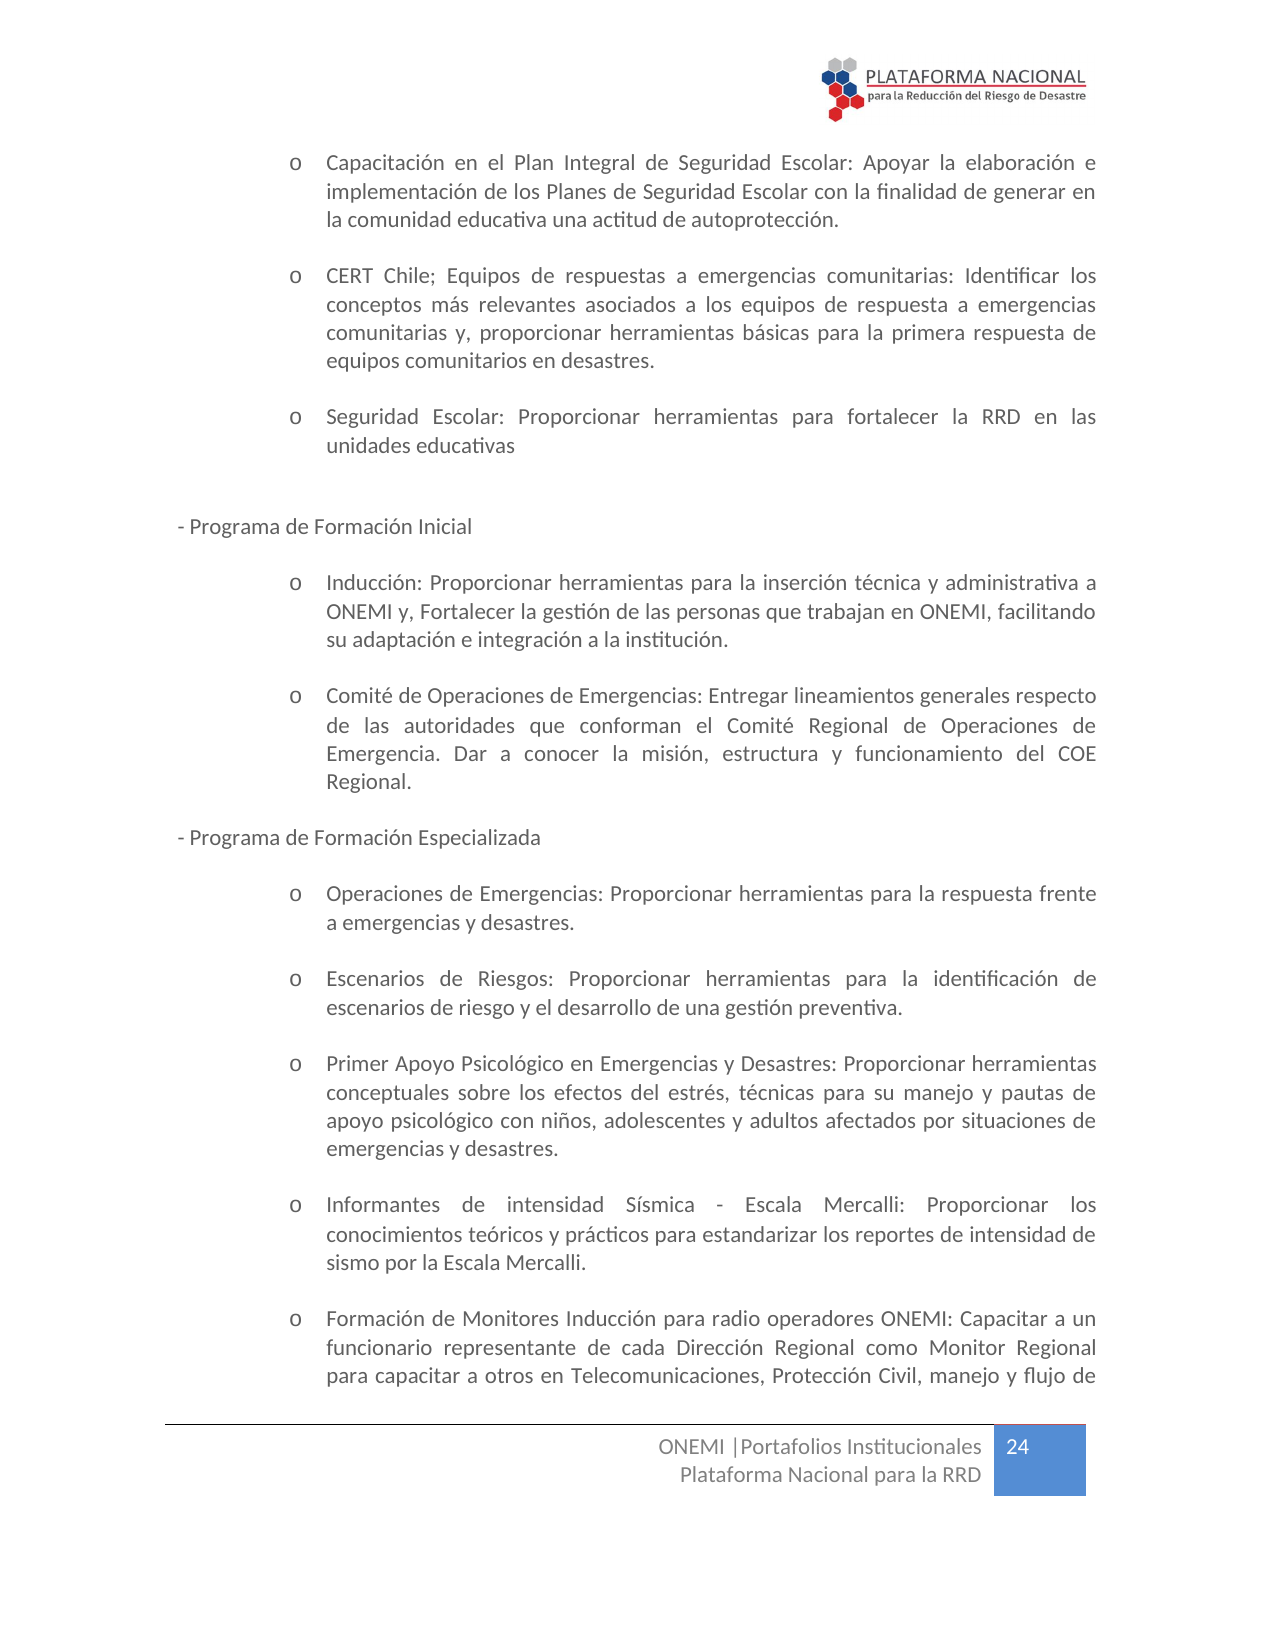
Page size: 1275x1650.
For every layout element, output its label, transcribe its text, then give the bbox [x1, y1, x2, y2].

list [288, 1304, 1098, 1389]
list Capacitación en el Plan Integral de Seguridad Escolar: Apoyar la elaboración e implementación de los Planes de Seguridad Escolar con la finalidad de generar en la comunidad educativa una actitud de autoprotección. [288, 148, 1098, 233]
list Inducción: Proporcionar herramientas para la inserción técnica y administrativa a ONEMI y, Fortalecer la gestión de las personas que trabajan en ONEMI, facilitando su adaptación e integración a la institución. [288, 568, 1098, 653]
list Primer Apoyo Psicológico en Emergencias y Desastres: Proporcionar herramientas conceptuales sobre los efectos del estrés, técnicas para su manejo y pautas de apoyo psicológico con niños, adolescentes y adultos afectados por situaciones de emergencias y desastres. [288, 1049, 1098, 1162]
list Operaciones de Emergencias: Proporcionar herramientas para la respuesta frente a emergencias y desastres. [288, 879, 1098, 936]
text - Programa de Formación Especializada [177, 823, 1098, 851]
list Informantes de intensidad Sísmica - Escala Mercalli: Proporcionar los conocimientos teóricos y prácticos para estandarizar los reportes de intensidad de sismo por la Escala Mercalli. [288, 1191, 1098, 1276]
list Comité de Operaciones de Emergencias: Entregar lineamientos generales respecto de las autoridades que conforman el Comité Regional de Operaciones de Emergencia. Dar a conocer la misión, estructura y funcionamiento del COE Regional. [288, 682, 1098, 795]
list CERT Chile; Equipos de respuestas a emergencias comunitarias: Identificar los conceptos más relevantes asociados a los equipos de respuesta a emergencias comunitarias y, proporcionar herramientas básicas para la primera respuesta de equipos comunitarios en desastres. [288, 261, 1098, 374]
picture [818, 54, 1095, 125]
list Seguridad Escolar: Proporcionar herramientas para fortalecer la RRD en las unidades educativas [288, 402, 1098, 459]
list Escenarios de Riesgos: Proporcionar herramientas para la identificación de escenarios de riesgo y el desarrollo de una gestión preventiva. [288, 964, 1098, 1021]
text - Programa de Formación Inicial [177, 512, 1098, 540]
